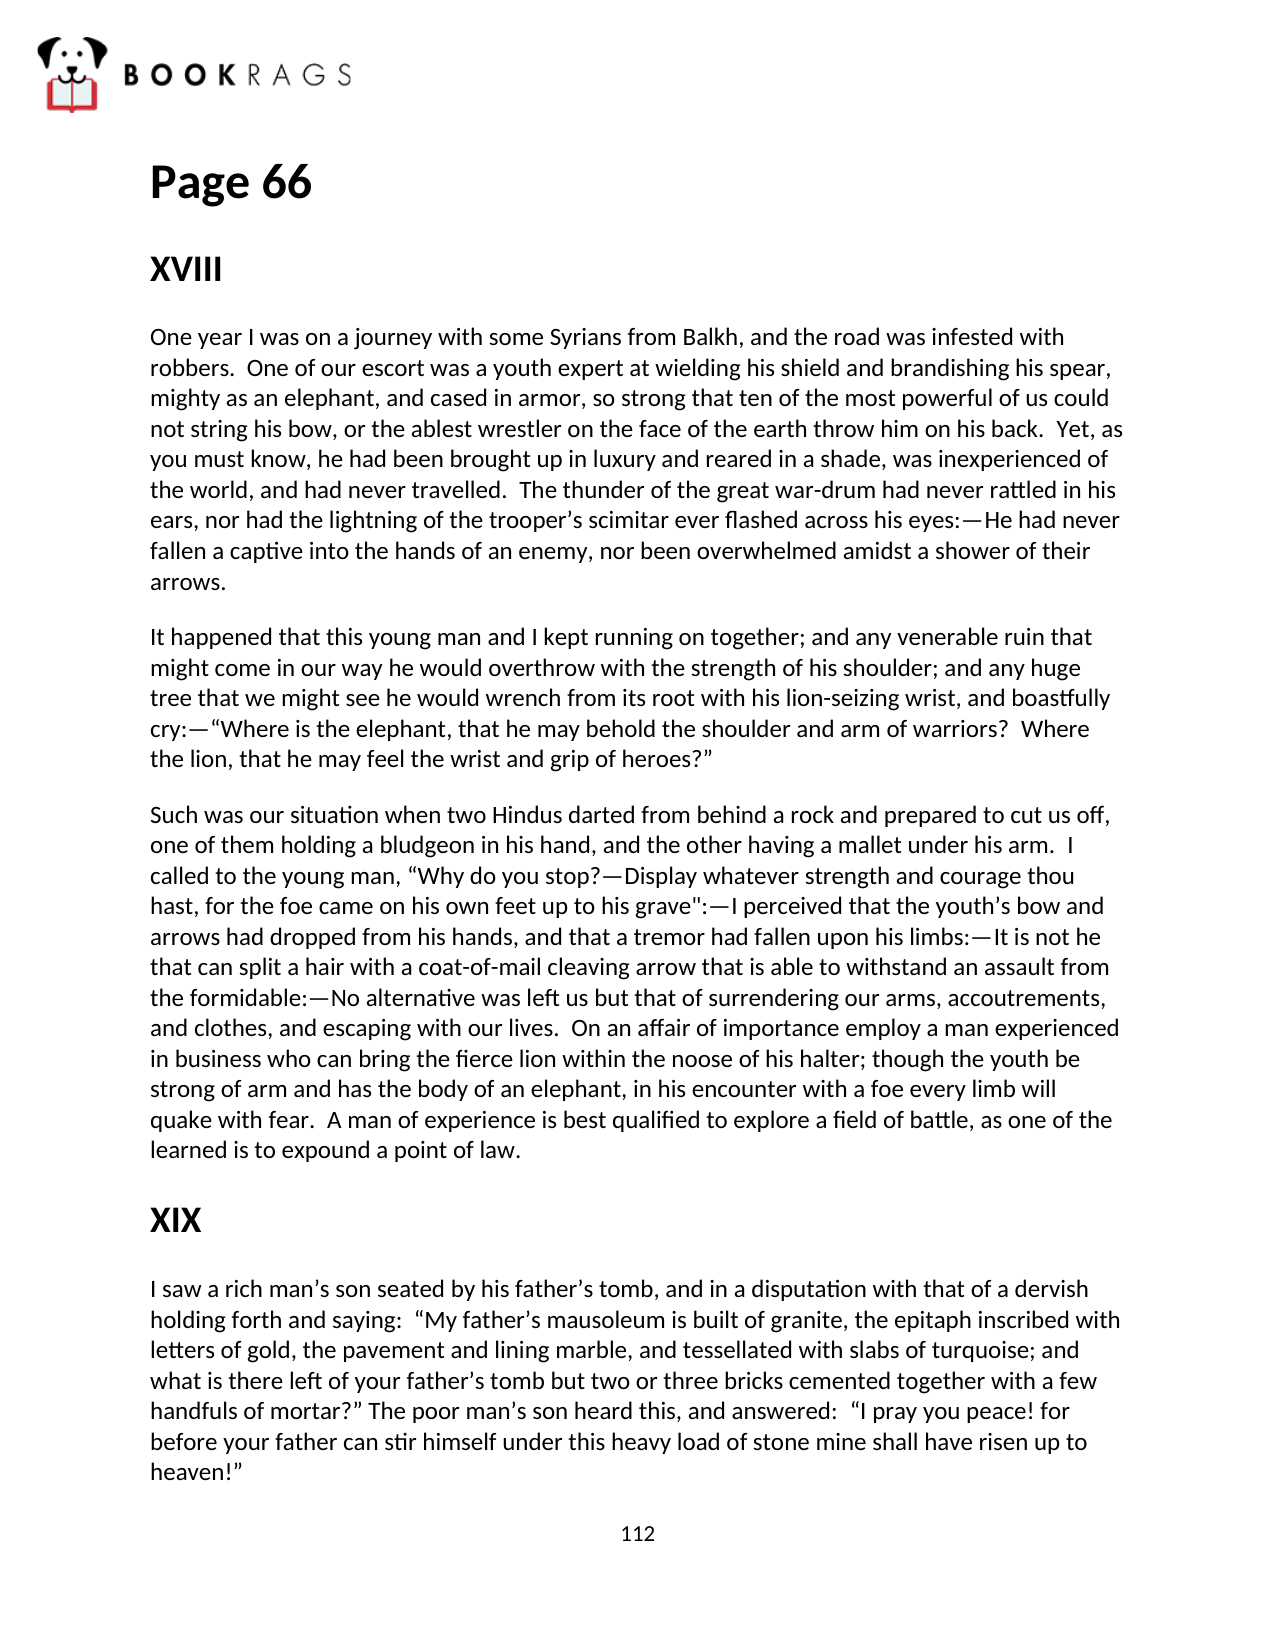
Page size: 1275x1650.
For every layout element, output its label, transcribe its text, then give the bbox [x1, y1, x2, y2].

text XIX [150, 1196, 1125, 1242]
text One year I was on a journey with some Syrians from Balkh, and the road was infested with robbers. One of our escort was a youth expert at wielding his shield and brandishing his spear, mighty as an elephant, and cased in armor, so strong that ten of the most powerful of us could not string his bow, or the ablest wrestler on the face of the earth throw him on his back. Yet, as you must know, he had been brought up in luxury and reared in a shade, was inexperienced of the world, and had never travelled. The thunder of the great war-drum had never rattled in his ears, nor had the lightning of the trooper’s scimitar ever flashed across his eyes:—­He had never fallen a captive into the hands of an enemy, nor been overwhelmed amidst a shower of their arrows. [150, 322, 1125, 596]
text It happened that this young man and I kept running on together; and any venerable ruin that might come in our way he would overthrow with the strength of his shoulder; and any huge tree that we might see he would wrench from its root with his lion-seizing wrist, and boastfully cry:—­“Where is the elephant, that he may behold the shoulder and arm of warriors? Where the lion, that he may feel the wrist and grip of heroes?” [150, 621, 1125, 774]
text Page 66 [150, 150, 1125, 211]
picture [37, 37, 351, 113]
text XVIII [150, 244, 1125, 290]
text Such was our situation when two Hindus darted from behind a rock and prepared to cut us off, one of them holding a bludgeon in his hand, and the other having a mallet under his arm. I called to the young man, “Why do you stop?—­Display whatever strength and courage thou hast, for the foe came on his own feet up to his grave":—­I perceived that the youth’s bow and arrows had dropped from his hands, and that a tremor had fallen upon his limbs:—­It is not he that can split a hair with a coat-of-mail cleaving arrow that is able to withstand an assault from the formidable:—­No alternative was left us but that of surrendering our arms, accoutrements, and clothes, and escaping with our lives. On an affair of importance employ a man experienced in business who can bring the fierce lion within the noose of his halter; though the youth be strong of arm and has the body of an elephant, in his encounter with a foe every limb will quake with fear. A man of experience is best qualified to explore a field of battle, as one of the learned is to expound a point of law. [150, 799, 1125, 1165]
text I saw a rich man’s son seated by his father’s tomb, and in a disputation with that of a dervish holding forth and saying: “My father’s mausoleum is built of granite, the epitaph inscribed with letters of gold, the pavement and lining marble, and tessellated with slabs of turquoise; and what is there left of your father’s tomb but two or three bricks cemented together with a few handfuls of mortar?” The poor man’s son heard this, and answered: “I pray you peace! for before your father can stir himself under this heavy load of stone mine shall have risen up to heaven!” [150, 1273, 1125, 1487]
